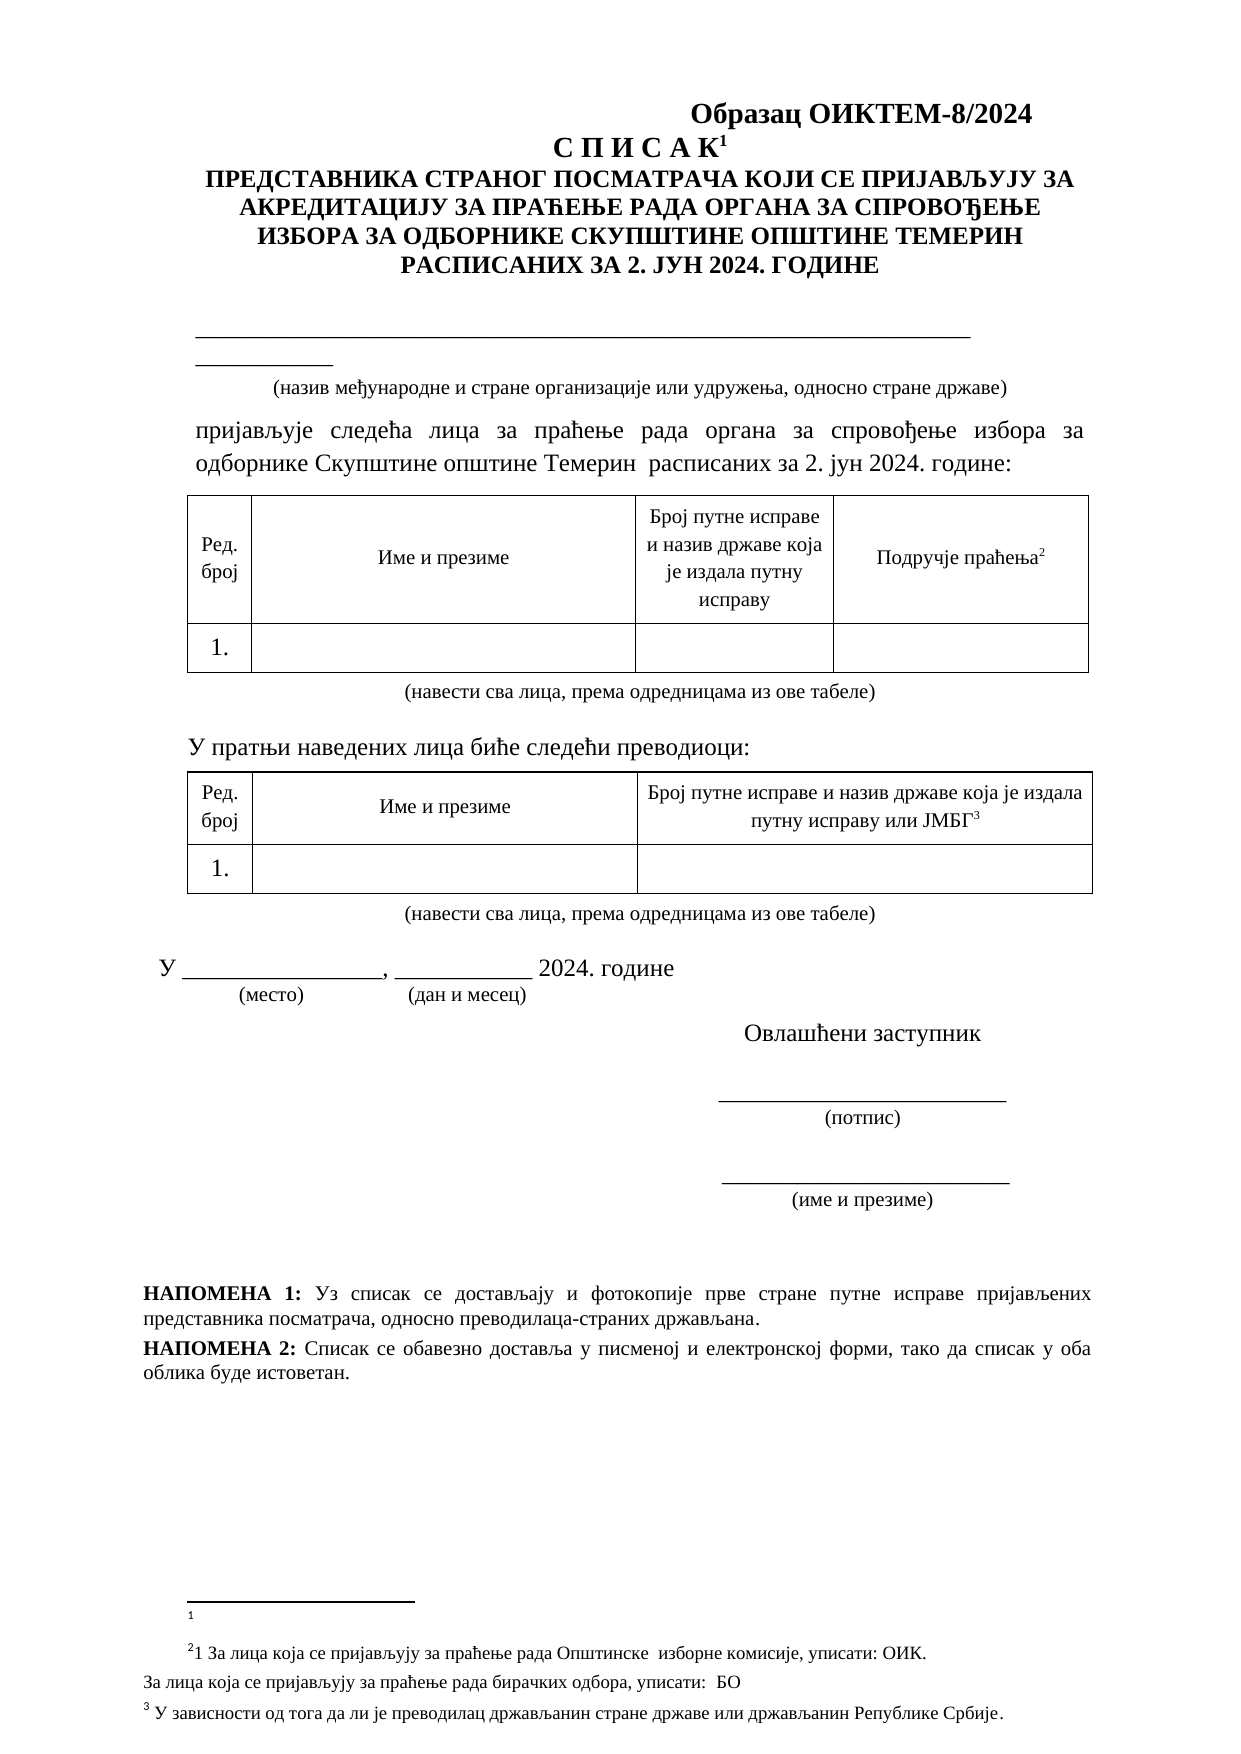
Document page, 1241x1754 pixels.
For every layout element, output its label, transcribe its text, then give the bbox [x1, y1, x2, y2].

table_cell [636, 624, 833, 672]
text НАПОМЕНА 2: Списак се обавезно доставља у писменој и електронској форми, тако да списак у оба облика буде истоветан. [143, 1336, 1092, 1384]
text ПРЕДСТАВНИКА СТРАНОГ ПОСМАТРАЧА КОЈИ СЕ ПРИЈАВЉУЈУ ЗА АКРЕДИТАЦИЈУ ЗА ПРАЋЕЊЕ РАДА ОРГАНА ЗА СПРОВОЂЕЊЕ ИЗБОРА ЗА ОДБОРНИКЕ СКУПШТИНЕ ОПШТИНЕ ТЕМЕРИН РАСПИСАНИХ ЗА 2. ЈУН 2024. ГОДИНЕ [187, 164, 1092, 279]
table_header Ред. број [188, 773, 252, 843]
table_cell [253, 845, 637, 893]
text (потпис) [187, 1105, 1092, 1129]
text У пратњи наведених лица биће следећи преводиоци: [187, 732, 1092, 761]
text (навести сва лица, према одредницама из ове табеле) [187, 901, 1092, 924]
table_header Име и презиме [253, 773, 637, 843]
table_header Број путне исправе и назив државе која је издала путну исправу или ЈМБГ [638, 773, 1092, 843]
text (место) (дан и месец) [150, 982, 1092, 1006]
text Образац ОИКТЕМ-8/2024 [187, 97, 1092, 130]
text (навести сва лица, према одредницама из ове табеле) [187, 679, 1092, 703]
table_cell Подручје праћења [834, 496, 1088, 622]
text С П И С А К [187, 130, 1092, 164]
table_header _________________________________________________________________________ (назив међународне и стране организације или удружења, односно стране државе) пријављује следећа лица за праћење рада органа за спровођење избора за одборнике Скупштине општине Темерин расписаних за 2. јун 2024. године: [188, 304, 1092, 495]
text _______________________ [187, 1158, 1092, 1187]
text _______________________ [187, 1076, 1092, 1105]
text Овлашћени заступник [187, 1018, 1092, 1047]
table_cell Ред. број [188, 496, 251, 622]
text У ________________, ___________ 2024. године [158, 953, 1092, 982]
table_cell Број путне исправе и назив државе која је издала путну исправу [636, 496, 833, 622]
table_cell [252, 624, 635, 672]
text НАПОМЕНА 1: Уз списак се достављају и фотокопије прве стране путне исправе пријављених представника посматрача, односно преводилаца-страних држављана. [143, 1281, 1092, 1329]
text (име и презиме) [187, 1187, 1092, 1211]
table_cell 1. [188, 624, 251, 672]
table_cell 1. [188, 845, 252, 893]
table_cell Име и презиме [252, 496, 635, 622]
table_cell [834, 624, 1088, 672]
table_cell [638, 845, 1092, 893]
